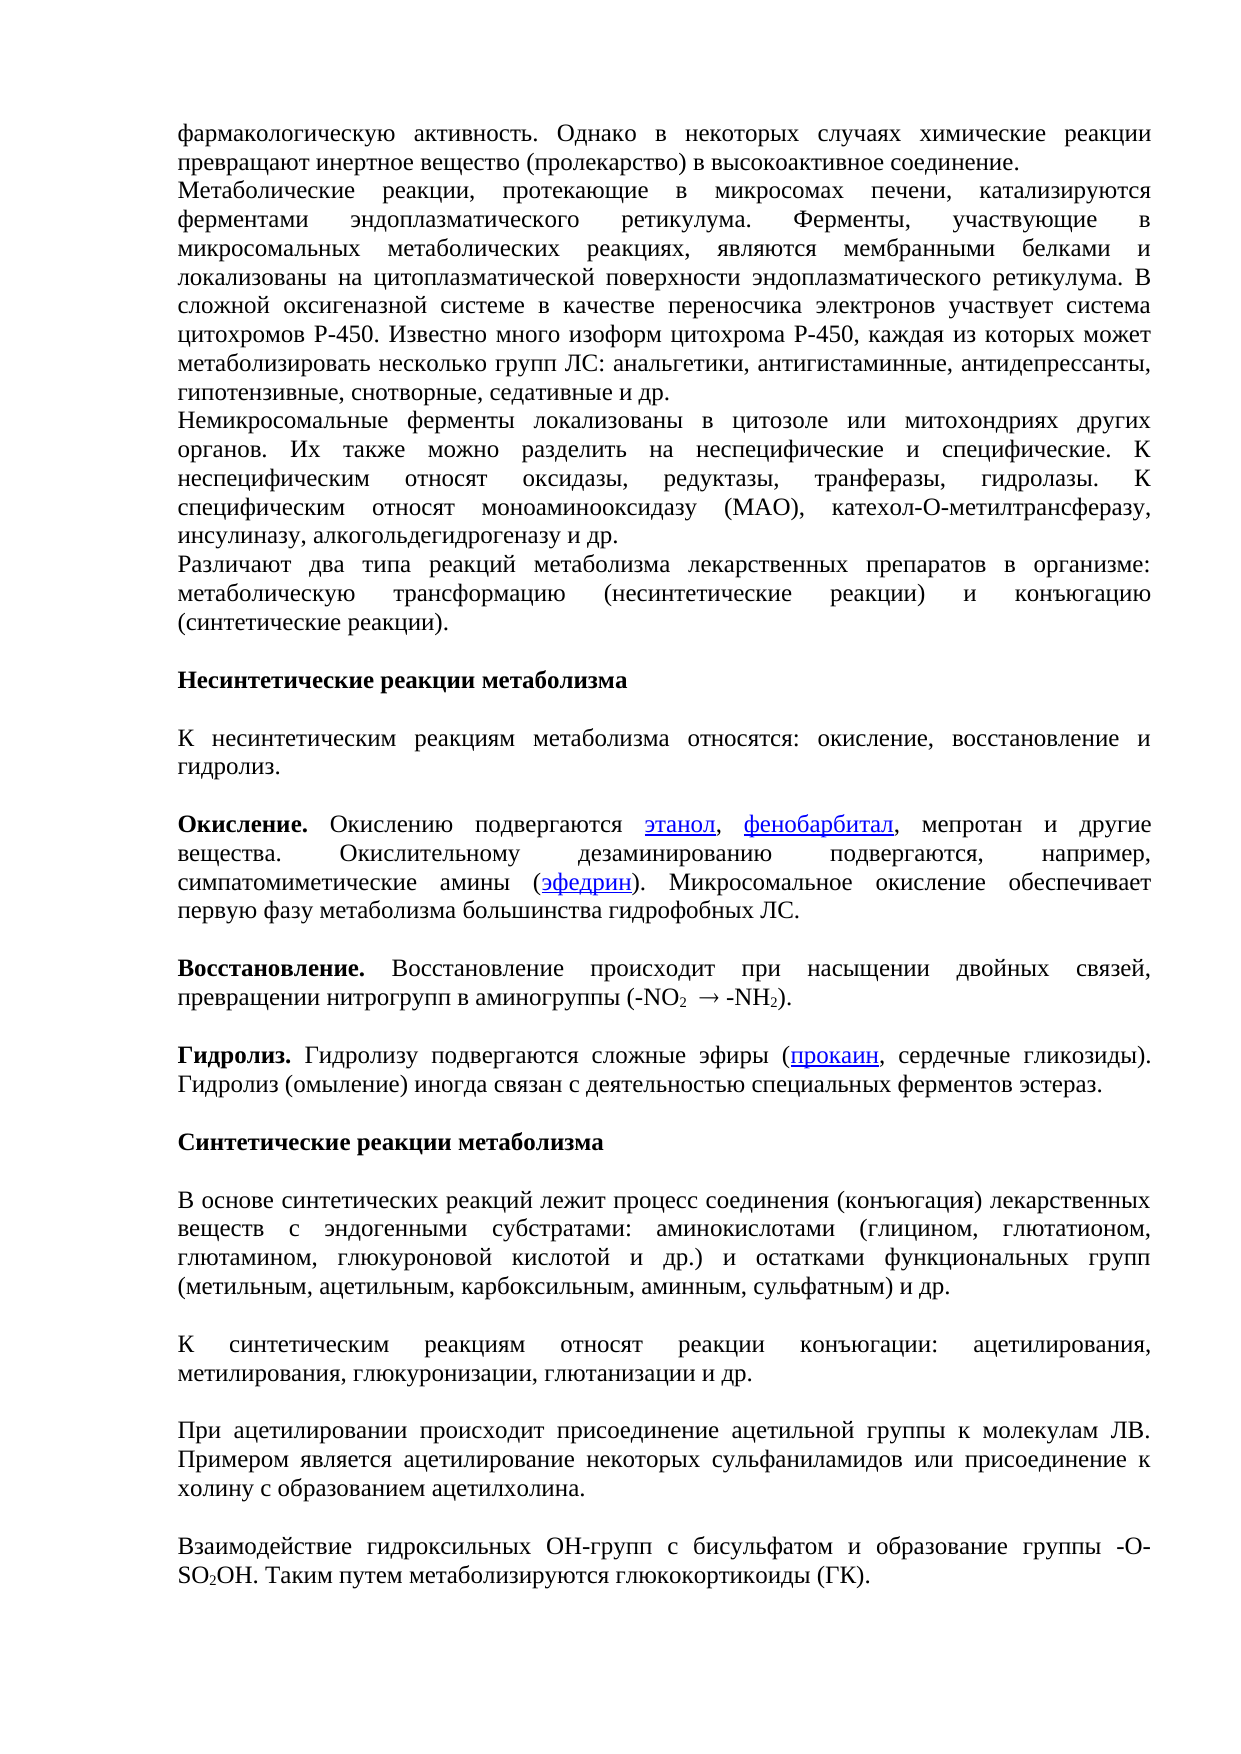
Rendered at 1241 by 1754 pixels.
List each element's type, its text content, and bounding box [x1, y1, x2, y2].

text Синтетические реакции метаболизма [177, 1127, 1152, 1156]
text Взаимодействие гидроксильных ОН-групп с бисульфатом и образование группы -О-SО2ОН. Таким путем метаболизируются глюкокортикоиды (ГК). [177, 1531, 1152, 1588]
text Несинтетические реакции метаболизма [177, 665, 1152, 693]
text К несинтетическим реакциям метаболизма относятся: окисление, восстановление и гидролиз. [177, 723, 1152, 780]
text При ацетилировании происходит присоединение ацетильной группы к молекулам ЛВ. Примером является ацетилирование некоторых сульфаниламидов или присоединение к холину с образованием ацетилхолина. [177, 1416, 1152, 1502]
text Окисление. Окислению подвергаются этанол, фенобарбитал, мепротан и другие вещества. Окислительному дезаминированию подвергаются, например, симпатомиметические амины (эфедрин). Микросомальное окисление обеспечивает первую фазу метаболизма большинства гидрофобных ЛС. [177, 809, 1152, 924]
text В основе синтетических реакций лежит процесс соединения (конъюгация) лекарственных веществ с эндогенными субстратами: аминокислотами (глицином, глютатионом, глютамином, глюкуроновой кислотой и др.) и остатками функциональных групп (метильным, ацетильным, карбоксильным, аминным, сульфатным) и др. [177, 1185, 1152, 1300]
text Гидролиз. Гидролизу подвергаются сложные эфиры (прокаин, сердечные гликозиды). Гидролиз (омыление) иногда связан с деятельностью специальных ферментов эстераз. [177, 1040, 1152, 1098]
text Метаболические реакции, протекающие в микросомах печени, катализируются ферментами эндоплазматического ретикулума. Ферменты, участвующие в микросомальных метаболических реакциях, являются мембранными белками и локализованы на цитоплазматической поверхности эндоплазматического ретикулума. В сложной оксигеназной системе в качестве переносчика электронов участвует система цитохромов Р-450. Известно много изоформ цитохрома Р-450, каждая из которых может метаболизировать несколько групп ЛС: анальгетики, антигистаминные, антидепрессанты, гипотензивные, снотворные, седативные и др. [177, 176, 1152, 406]
text Немикросомальные ферменты локализованы в цитозоле или митохондриях других органов. Их также можно разделить на неспецифические и специфические. К неспецифическим относят оксидазы, редуктазы, транферазы, гидролазы. К специфическим относят моноаминооксидазу (МАО), катехол-О-метилтрансферазу, инсулиназу, алкогольдегидрогеназу и др. [177, 406, 1152, 549]
text Различают два типа реакций метаболизма лекарственных препаратов в организме: метаболическую трансформацию (несинтетические реакции) и конъюгацию (синтетические реакции). [177, 549, 1152, 636]
text К синтетическим реакциям относят реакции конъюгации: ацетилирования, метилирования, глюкуронизации, глютанизации и др. [177, 1329, 1152, 1386]
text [177, 118, 1152, 176]
text Восстановление. Восстановление происходит при насыщении двойных связей, превращении нитрогрупп в аминогруппы (-NO2 -NH2). [177, 953, 1152, 1011]
